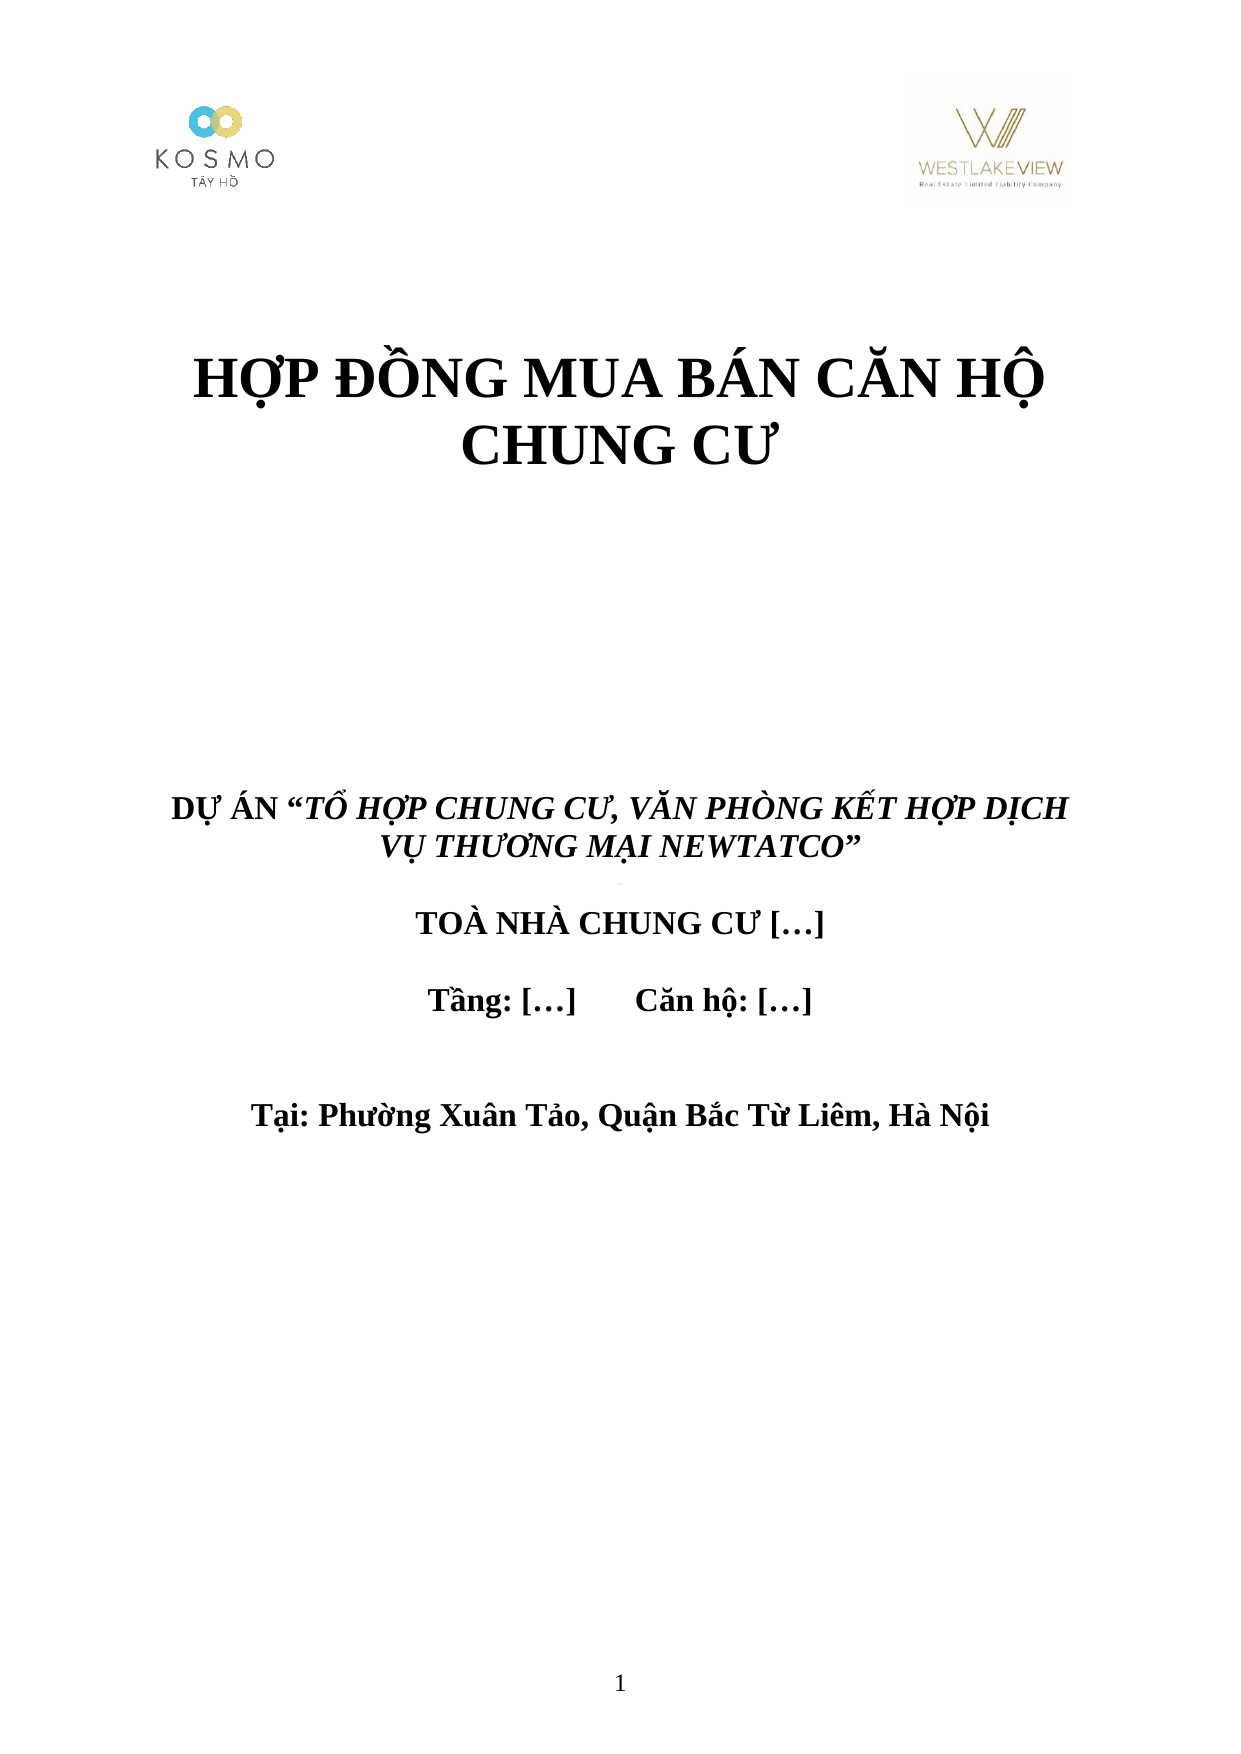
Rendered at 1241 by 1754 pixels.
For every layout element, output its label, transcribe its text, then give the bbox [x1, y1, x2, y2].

picture [142, 93, 289, 211]
picture [908, 73, 1071, 209]
text DỰ ÁN “TỔ HỢP CHUNG CƯ, VĂN PHÒNG KẾT HỢP DỊCH VỤ THƯƠNG MẠI NEWTATCO” [150, 788, 1090, 865]
text HỢP ĐỒNG MUA BÁN CĂN HỘ CHUNG CƯ [150, 342, 1090, 477]
text Tại: Phường Xuân Tảo, Quận Bắc Từ Liêm, Hà Nội [150, 1095, 1090, 1133]
text Tầng: […] Căn hộ: […] [150, 980, 1090, 1018]
text TOÀ NHÀ CHUNG CƯ […] [150, 903, 1090, 941]
